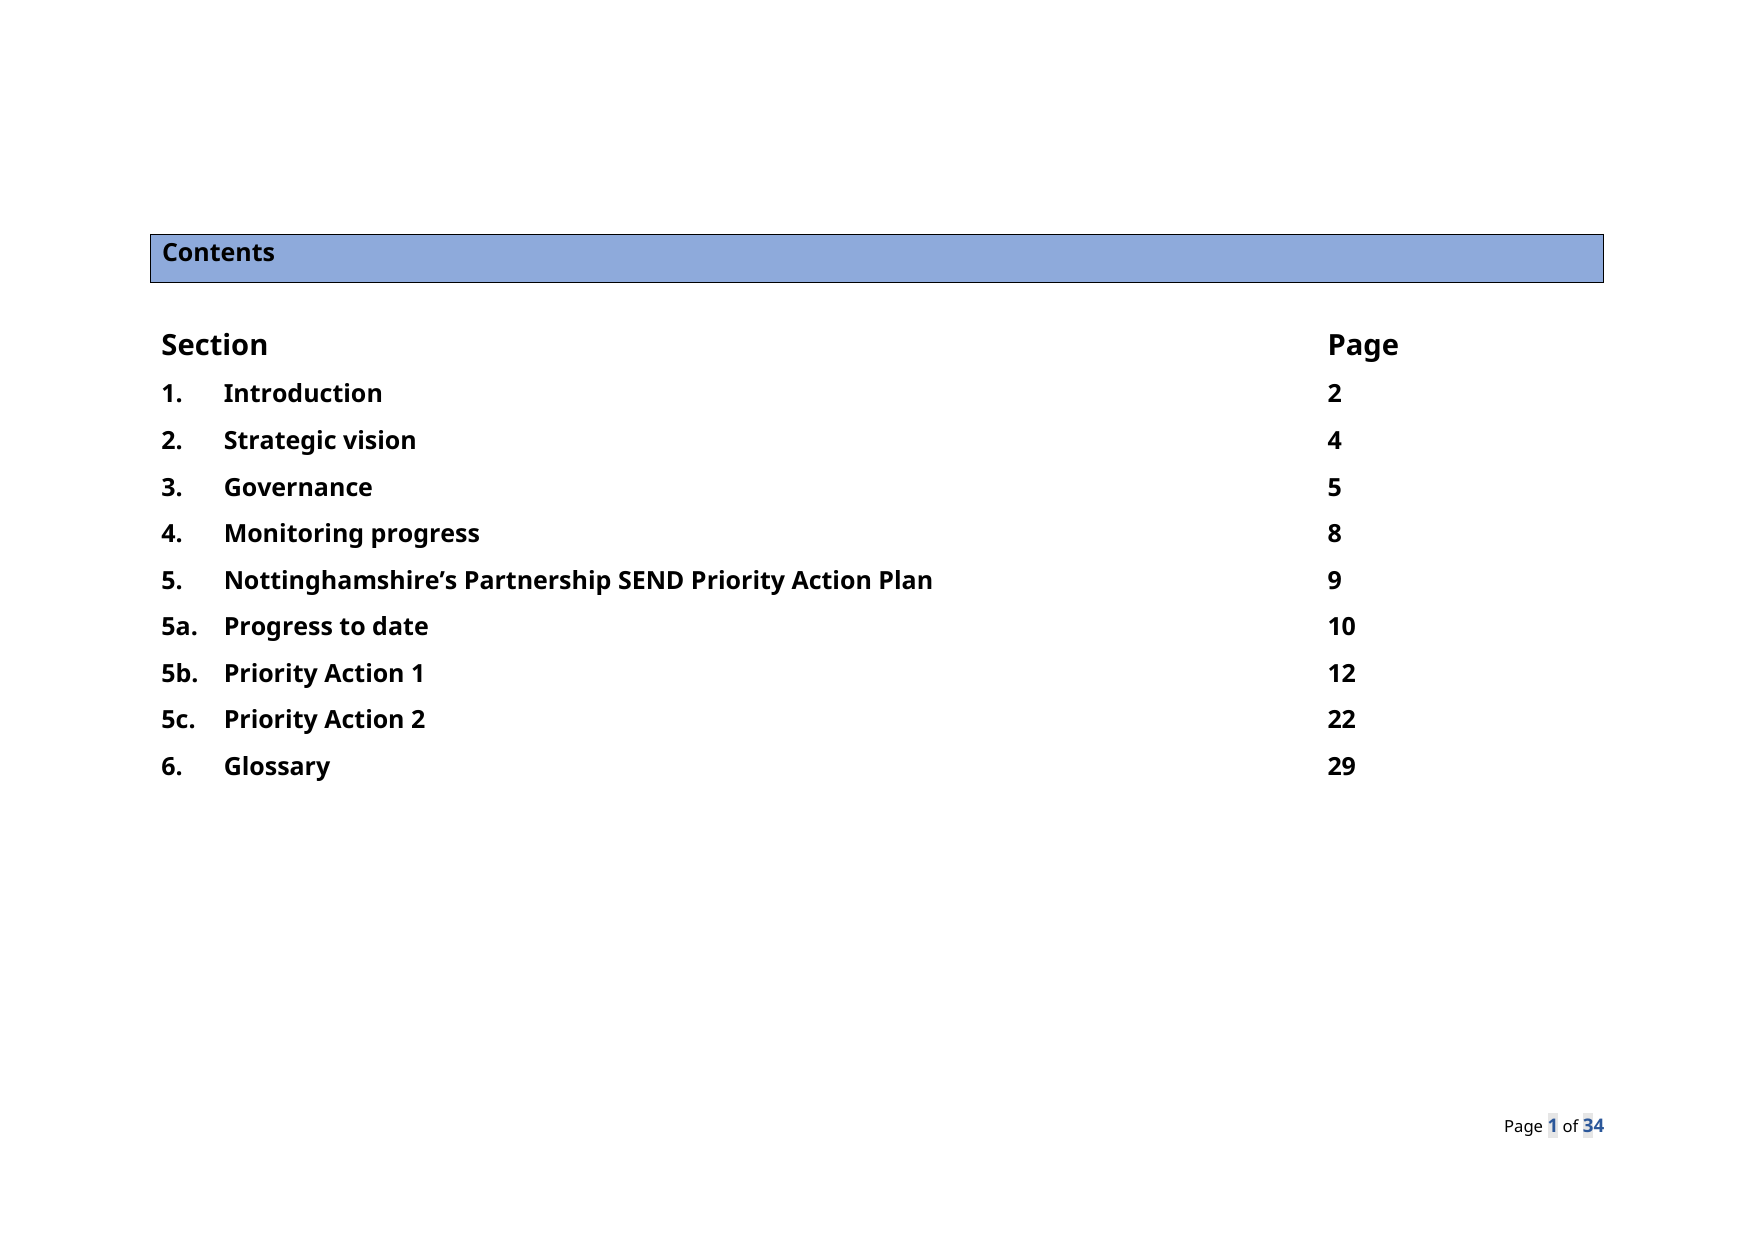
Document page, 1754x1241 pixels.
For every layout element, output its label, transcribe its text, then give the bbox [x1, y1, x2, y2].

table_cell 1. [150, 376, 212, 423]
table_cell 2. [150, 423, 212, 469]
table_cell 5. [150, 562, 212, 609]
table_header Page [1316, 324, 1597, 376]
table_cell 5c. [150, 702, 212, 748]
table_cell Priority Action 1 [212, 655, 1316, 702]
table_cell 5b. [150, 655, 212, 702]
table_cell Glossary [212, 749, 1316, 795]
table_cell Introduction [212, 376, 1316, 423]
table_cell 5a. [150, 609, 212, 655]
table_cell 29 [1316, 749, 1597, 795]
table_cell Monitoring progress [212, 516, 1316, 562]
table_cell 2 [1316, 376, 1597, 423]
table_cell 22 [1316, 702, 1597, 748]
table_cell Priority Action 2 [212, 702, 1316, 748]
table_cell 10 [1316, 609, 1597, 655]
table_cell Governance [212, 469, 1316, 516]
table_cell 8 [1316, 516, 1597, 562]
table_cell Strategic vision [212, 423, 1316, 469]
table_header Contents [151, 235, 1603, 282]
table_cell 9 [1316, 562, 1597, 609]
table_cell 3. [150, 469, 212, 516]
table_cell 4 [1316, 423, 1597, 469]
table_cell 12 [1316, 655, 1597, 702]
table_cell Progress to date [212, 609, 1316, 655]
table_cell 4. [150, 516, 212, 562]
table_cell 6. [150, 749, 212, 795]
table_cell Nottinghamshire’s Partnership SEND Priority Action Plan [212, 562, 1316, 609]
table_header Section [150, 324, 1316, 376]
table_cell 5 [1316, 469, 1597, 516]
